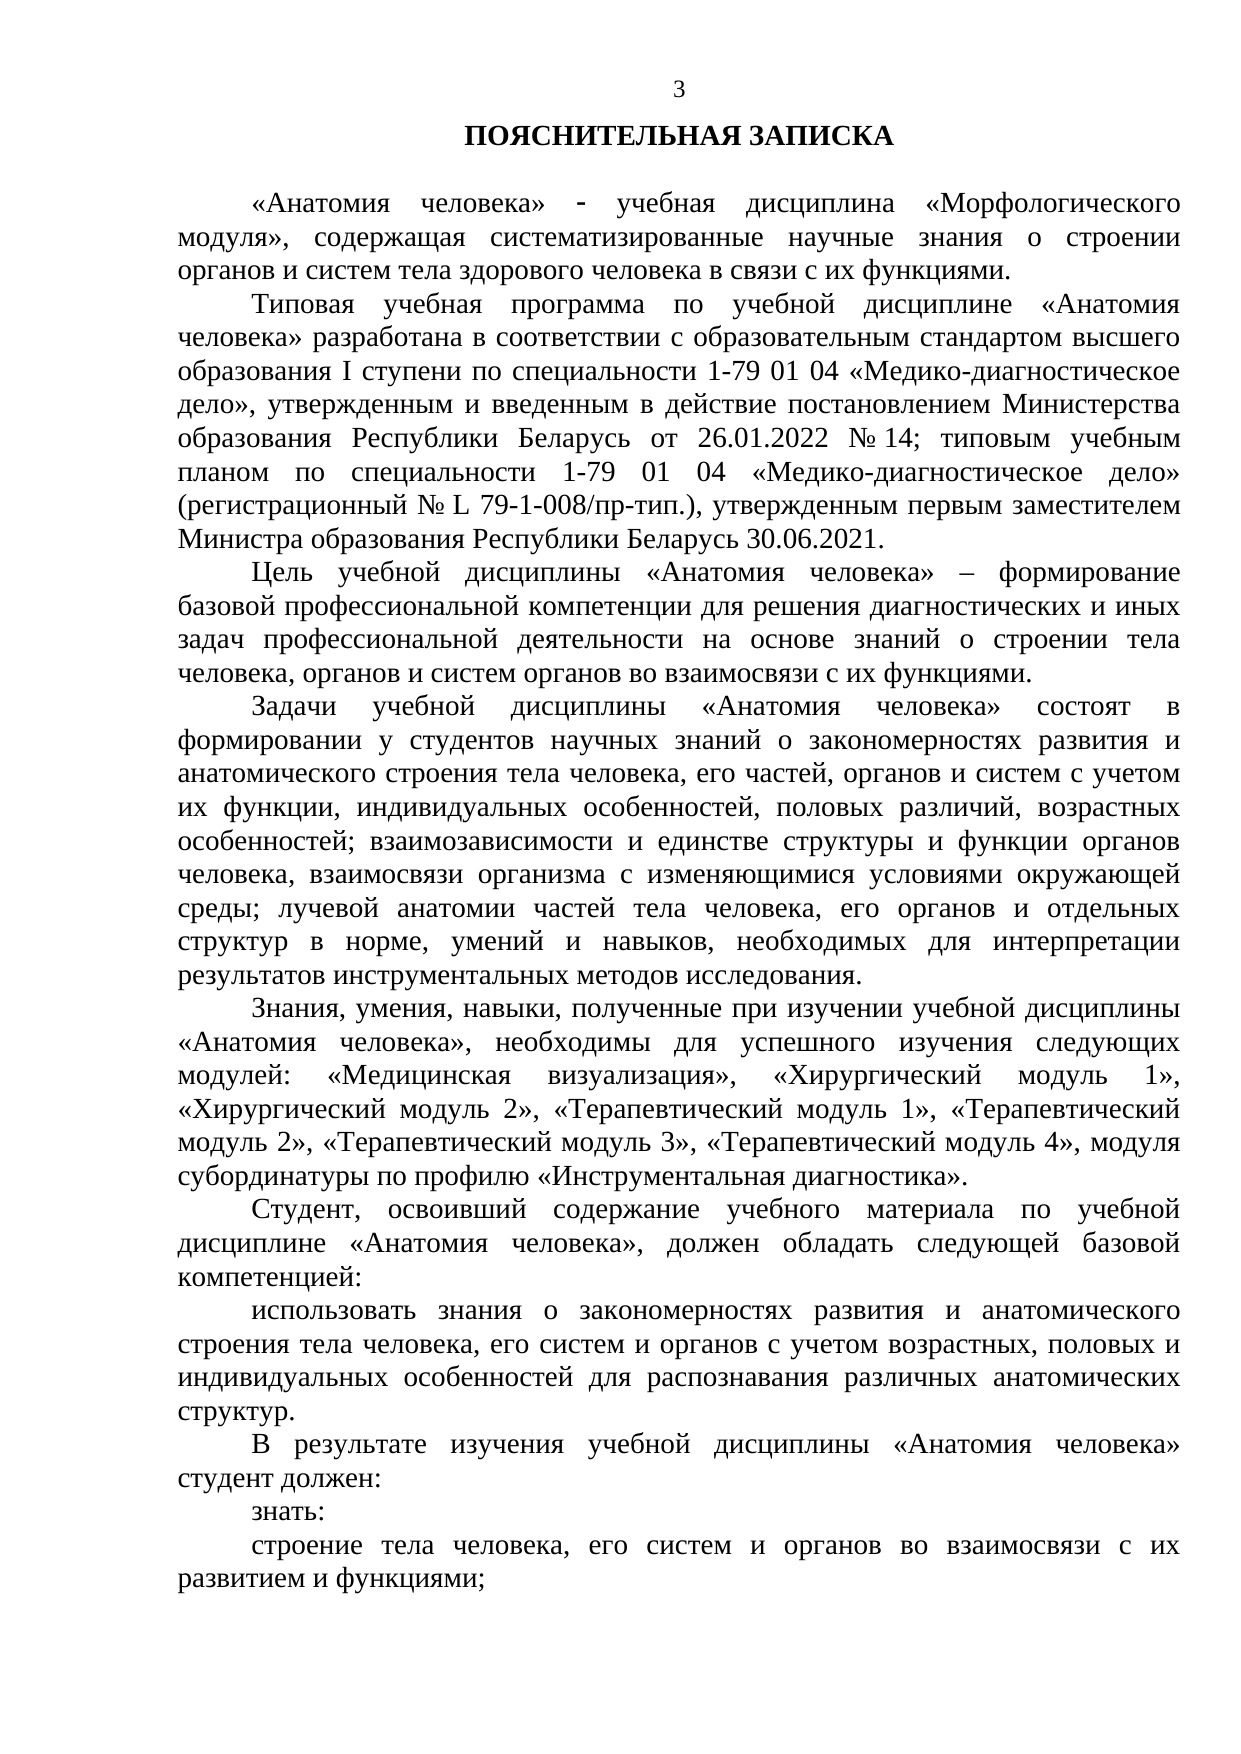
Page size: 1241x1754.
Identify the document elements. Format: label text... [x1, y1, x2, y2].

text В результате изучения учебной дисциплины «Анатомия человека» студент должен: [177, 1426, 1181, 1493]
text знать: [177, 1493, 1181, 1527]
text ПОЯСНИТЕЛЬНАЯ ЗАПИСКА [177, 118, 1181, 152]
text «Анатомия человека» учебная дисциплина «Морфологического модуля», содержащая систематизированные научные знания о строении органов и систем тела здорового человека в связи с их функциями. [177, 185, 1181, 286]
text Задачи учебной дисциплины «Анатомия человека» состоят в формировании у студентов научных знаний о закономерностях развития и анатомического строения тела человека, его частей, органов и систем с учетом их функции, индивидуальных особенностей, половых различий, возрастных особенностей; взаимозависимости и единстве структуры и функции органов человека, взаимосвязи организма с изменяющимися условиями окружающей среды; лучевой анатомии частей тела человека, его органов и отдельных структур в норме, умений и навыков, необходимых для интерпретации результатов инструментальных методов исследования. [177, 688, 1181, 990]
text Типовая учебная программа по учебной дисциплине «Анатомия человека» разработана в соответствии с образовательным стандартом высшего образования I ступени по специальности 1-79 01 04 «Медико-диагностическое дело», утвержденным и введенным в действие постановлением Министерства образования Республики Беларусь от 26.01.2022 № 14; типовым учебным планом по специальности 1-79 01 04 «Медико-диагностическое дело» (регистрационный № L 79-1-008/пр-тип.), утвержденным первым заместителем Министра образования Республики Беларусь 30.06.2021. [177, 286, 1181, 554]
text Студент, освоивший содержание учебного материала по учебной дисциплине «Анатомия человека», должен обладать следующей базовой компетенцией: [177, 1192, 1181, 1292]
text Знания, умения, навыки, полученные при изучении учебной дисциплины «Анатомия человека», необходимы для успешного изучения следующих модулей: «Медицинская визуализация», «Хирургический модуль 1», «Хирургический модуль 2», «Терапевтический модуль 1», «Терапевтический модуль 2», «Терапевтический модуль 3», «Терапевтический модуль 4», модуля субординатуры по профилю «Инструментальная диагностика». [177, 990, 1181, 1192]
text использовать знания о закономерностях развития и анатомического строения тела человека, его систем и органов с учетом возрастных, половых и индивидуальных особенностей для распознавания различных анатомических структур. [177, 1292, 1181, 1426]
text строение тела человека, его систем и органов во взаимосвязи с их развитием и функциями; [177, 1527, 1181, 1594]
text Цель учебной дисциплины «Анатомия человека» – формирование базовой профессиональной компетенции для решения диагностических и иных задач профессиональной деятельности на основе знаний о строении тела человека, органов и систем органов во взаимосвязи с их функциями. [177, 554, 1181, 688]
